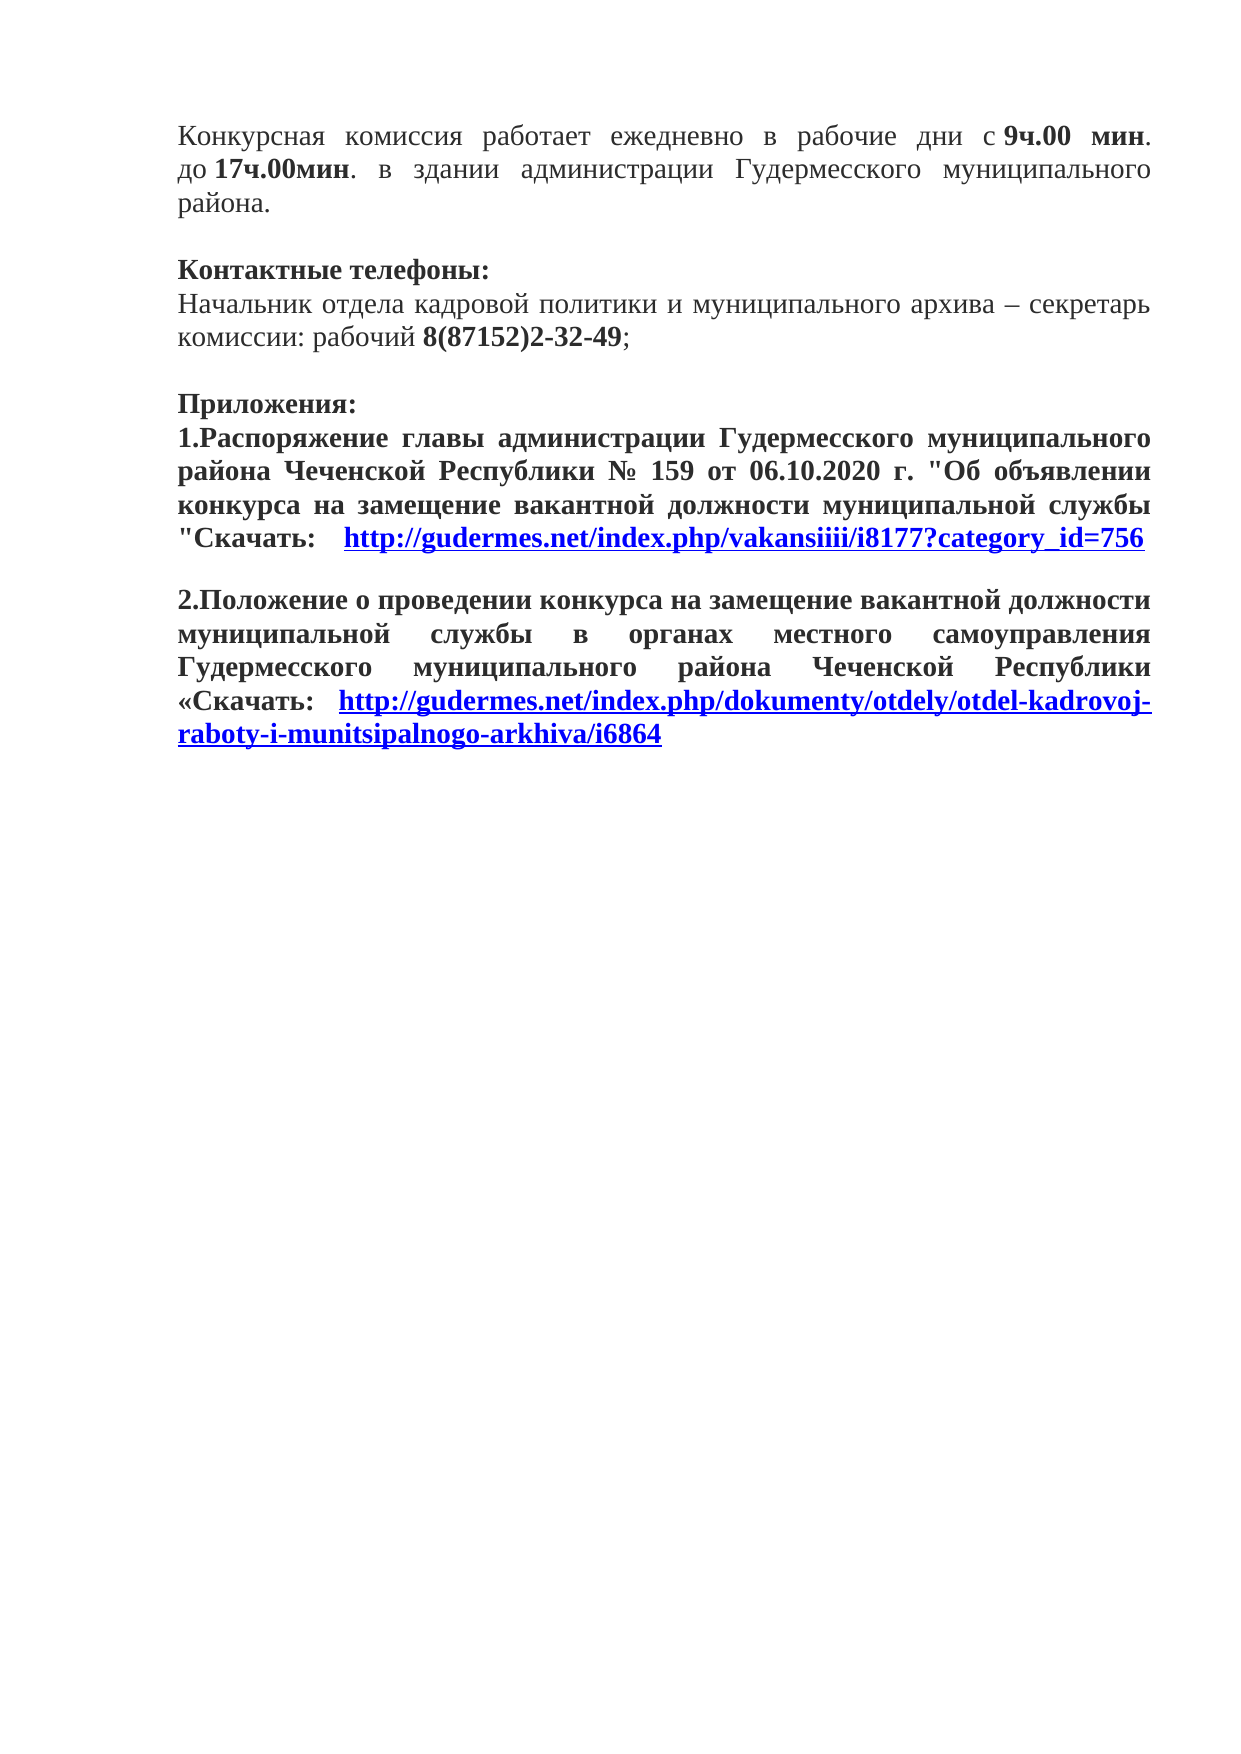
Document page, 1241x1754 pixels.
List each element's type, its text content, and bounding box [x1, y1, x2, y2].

text 2.Положение о проведении конкурса на замещение вакантной должности муниципальной службы в органах местного самоуправления Гудермесского муниципального района Чеченской Республики «Скачать: http://gudermes.net/index.php/dokumenty/otdely/otdel-kadrovoj-raboty-i-munitsipalnogo-arkhiva/i6864 [177, 582, 1152, 750]
text Приложения: [177, 386, 1152, 420]
text Конкурсная комиссия работает ежедневно в рабочие дни с 9ч.00 мин. до 17ч.00мин. в здании администрации Гудермесского муниципального района. [177, 118, 1152, 219]
text Начальник отдела кадровой политики и муниципального архива – секретарь комиссии: рабочий 8(87152)2-32-49; [177, 286, 1152, 353]
text Контактные телефоны: [177, 252, 1152, 286]
text 1.Распоряжение главы администрации Гудермесского муниципального района Чеченской Республики № 159 от 06.10.2020 г. "Об объявлении конкурса на замещение вакантной должности муниципальной службы "Скачать: http://gudermes.net/index.php/vakansiiii/i8177?category_id=756 [177, 420, 1152, 582]
